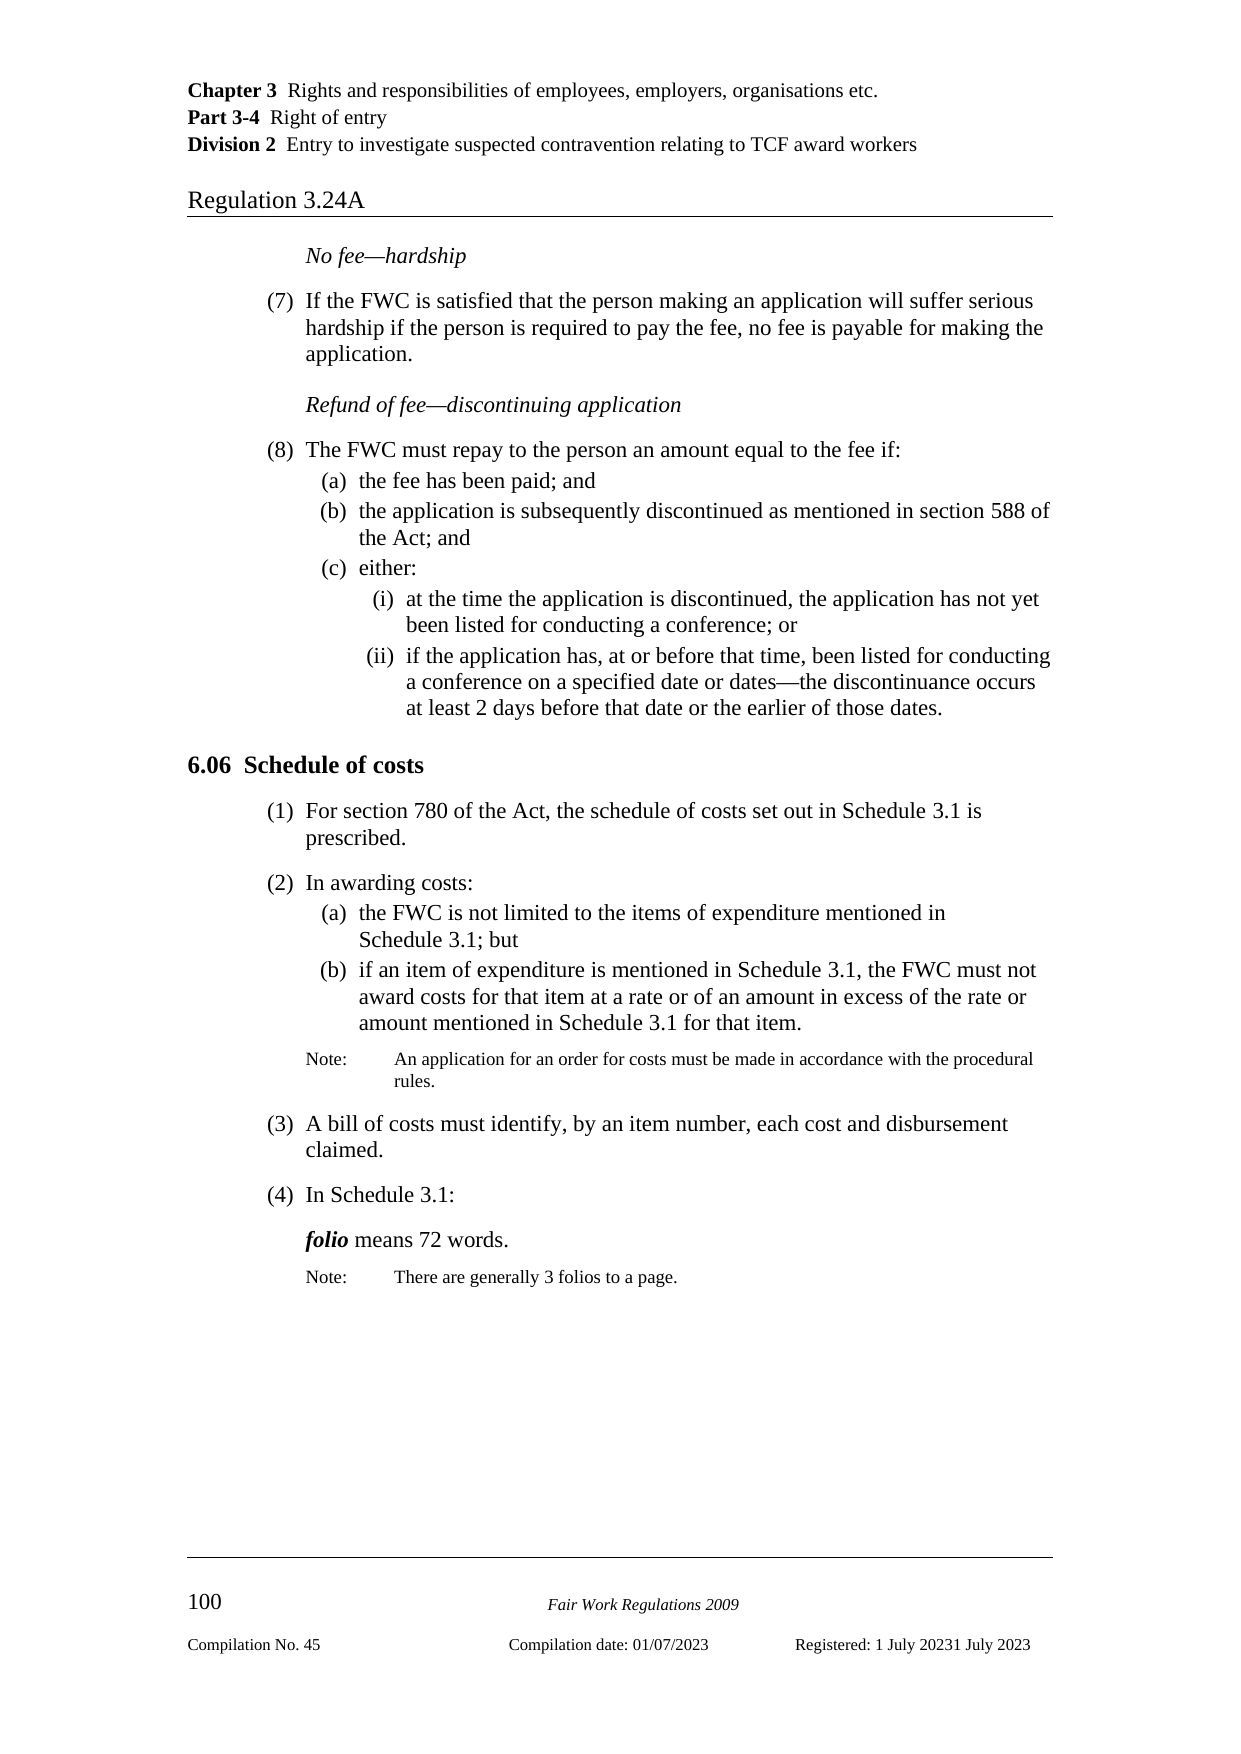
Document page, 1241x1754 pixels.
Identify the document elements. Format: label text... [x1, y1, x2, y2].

text (c) either: [187, 554, 1053, 581]
text 6.06 Schedule of costs [187, 750, 1053, 779]
text (4) In Schedule 3.1: [187, 1181, 1053, 1208]
text (a) the fee has been paid; and [187, 467, 1053, 493]
text (3) A bill of costs must identify, by an item number, each cost and disbursement claimed. [187, 1110, 1053, 1163]
text (7) If the FWC is satisfied that the person making an application will suffer serious hardship if the person is required to pay the fee, no fee is payable for making the application. [187, 287, 1053, 366]
text (a) the FWC is not limited to the items of expenditure mentioned in Schedule 3.1; but [187, 899, 1053, 952]
text folio means 72 words. [305, 1227, 1053, 1253]
text Note: There are generally 3 folios to a page. [305, 1266, 1053, 1287]
text (8) The FWC must repay to the person an amount equal to the fee if: [187, 436, 1053, 463]
text (2) In awarding costs: [187, 869, 1053, 895]
text No fee—hardship [305, 242, 1053, 268]
text Note: An application for an order for costs must be made in accordance with the procedural rules. [305, 1048, 1053, 1091]
text (b) if an item of expenditure is mentioned in Schedule 3.1, the FWC must not award costs for that item at a rate or of an amount in excess of the rate or amount mentioned in Schedule 3.1 for that item. [187, 956, 1053, 1035]
text (1) For section 780 of the Act, the schedule of costs set out in Schedule 3.1 is prescribed. [187, 797, 1053, 850]
text Refund of fee—discontinuing application [305, 391, 1053, 418]
text (i) at the time the application is discontinued, the application has not yet been listed for conducting a conference; or [187, 585, 1053, 638]
text (b) the application is subsequently discontinued as mentioned in section 588 of the Act; and [187, 497, 1053, 550]
text (ii) if the application has, at or before that time, been listed for conducting a conference on a specified date or dates—the discontinuance occurs at least 2 days before that date or the earlier of those dates. [187, 642, 1053, 721]
